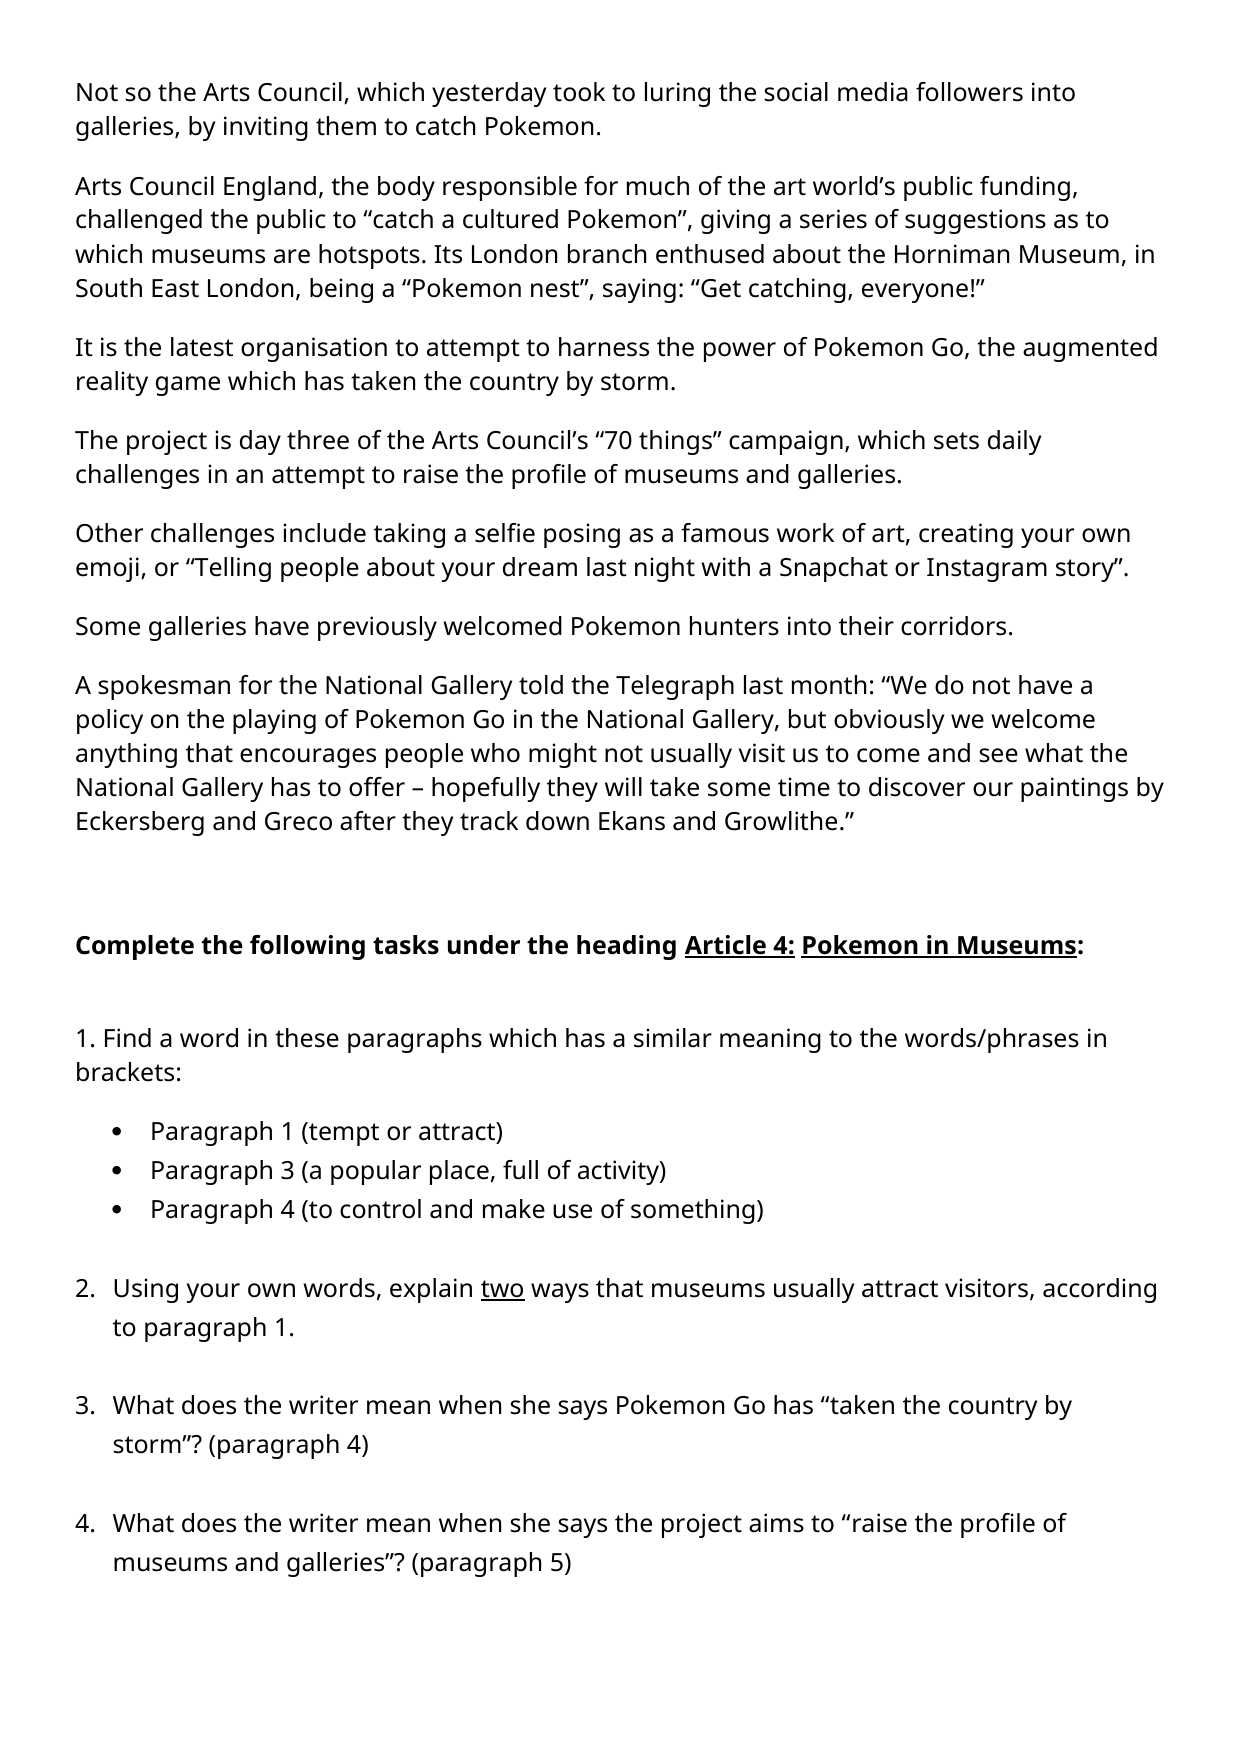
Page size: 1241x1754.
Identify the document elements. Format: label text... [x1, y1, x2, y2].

text 1. Find a word in these paragraphs which has a similar meaning to the words/phrases in brackets: [75, 986, 1165, 1088]
list Paragraph 4 (to control and make use of something) [112, 1192, 1165, 1226]
text Arts Council England, the body responsible for much of the art world’s public funding, challenged the public to “catch a cultured Pokemon”, giving a series of suggestions as to which museums are hotspots. Its London branch enthused about the Horniman Museum, in South East London, being a “Pokemon nest”, saying: “Get catching, everyone!” [75, 168, 1165, 304]
list What does the writer mean when she says the project aims to “raise the profile of museums and galleries”? (paragraph 5) [75, 1505, 1165, 1578]
text It is the latest organisation to attempt to harness the power of Pokemon Go, the augmented reality game which has taken the country by storm. [75, 329, 1165, 397]
text Not so the Arts Council, which yesterday took to luring the social media followers into galleries, by inviting them to catch Pokemon. [75, 75, 1165, 143]
text Some galleries have previously welcomed Pokemon hunters into their corridors. [75, 609, 1165, 643]
text A spokesman for the National Gallery told the Telegraph last month: “We do not have a policy on the playing of Pokemon Go in the National Gallery, but obviously we welcome anything that encourages people who might not usually visit us to come and see what the National Gallery has to offer – hopefully they will take some time to discover our paintings by Eckersberg and Greco after they track down Ekans and Growlithe.” [75, 668, 1165, 838]
text Other challenges include taking a selfie posing as a famous work of art, creating your own emoji, or “Telling people about your dream last night with a Snapchat or Instagram story”. [75, 516, 1165, 584]
list Paragraph 3 (a popular place, full of activity) [112, 1153, 1165, 1187]
text The project is day three of the Arts Council’s “70 things” campaign, which sets daily challenges in an attempt to raise the profile of museums and galleries. [75, 422, 1165, 491]
list Paragraph 1 (tempt or attract) [112, 1113, 1165, 1148]
list What does the writer mean when she says Pokemon Go has “taken the country by storm”? (paragraph 4) [75, 1388, 1165, 1461]
list Using your own words, explain two ways that museums usually attract visitors, according to paragraph 1. [75, 1270, 1165, 1343]
text Complete the following tasks under the heading Article 4: Pokemon in Museums: [75, 927, 1165, 961]
